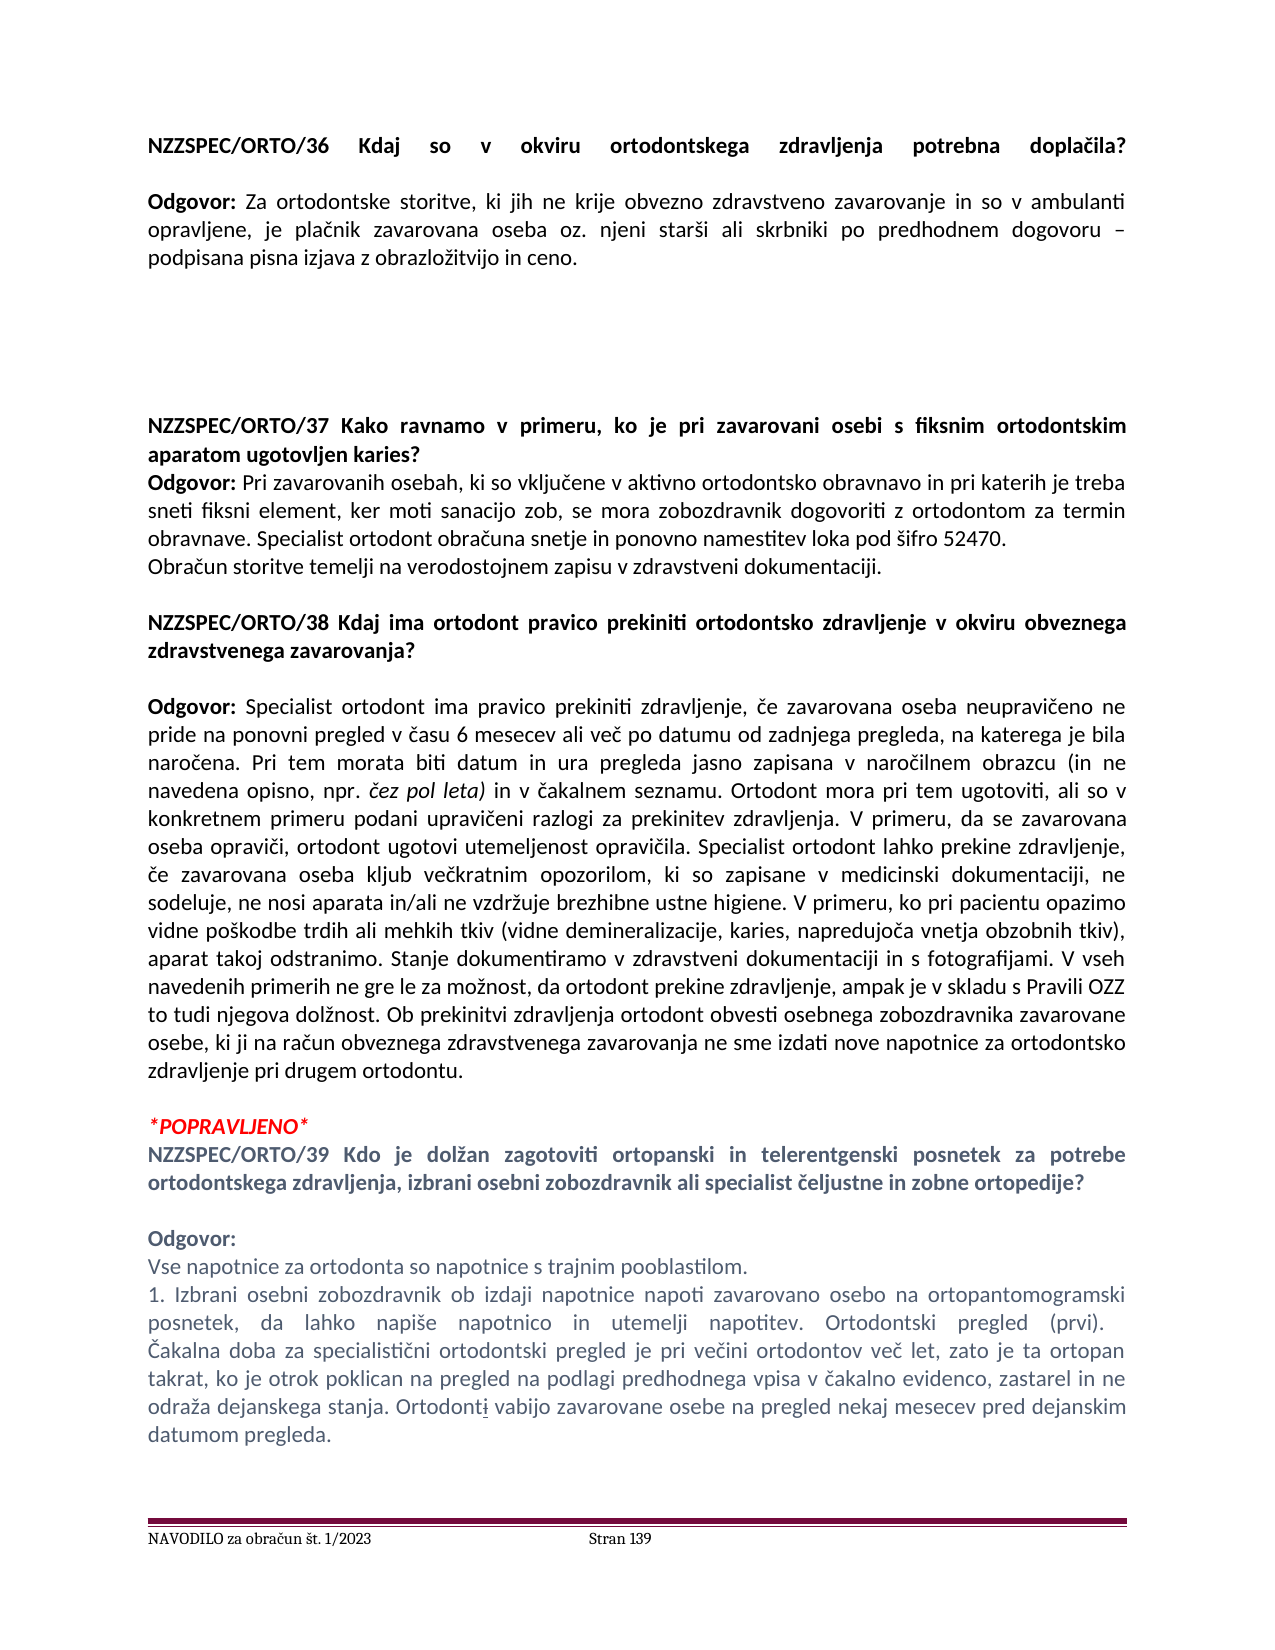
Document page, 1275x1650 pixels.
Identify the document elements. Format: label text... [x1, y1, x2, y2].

text Odgovor: Specialist ortodont ima pravico prekiniti zdravljenje, če zavarovana oseba neupravičeno ne pride na ponovni pregled v času 6 mesecev ali več po datumu od zadnjega pregleda, na katerega je bila naročena. Pri tem morata biti datum in ura pregleda jasno zapisana v naročilnem obrazcu (in ne navedena opisno, npr. čez pol leta) in v čakalnem seznamu. Ortodont mora pri tem ugotoviti, ali so v konkretnem primeru podani upravičeni razlogi za prekinitev zdravljenja. V primeru, da se zavarovana oseba opraviči, ortodont ugotovi utemeljenost opravičila. Specialist ortodont lahko prekine zdravljenje, če zavarovana oseba kljub večkratnim opozorilom, ki so zapisane v medicinski dokumentaciji, ne sodeluje, ne nosi aparata in/ali ne vzdržuje brezhibne ustne higiene. V primeru, ko pri pacientu opazimo vidne poškodbe trdih ali mehkih tkiv (vidne demineralizacije, karies, napredujoča vnetja obzobnih tkiv), aparat takoj odstranimo. Stanje dokumentiramo v zdravstveni dokumentaciji in s fotografijami. V vseh navedenih primerih ne gre le za možnost, da ortodont prekine zdravljenje, ampak je v skladu s Pravili OZZ to tudi njegova dolžnost. Ob prekinitvi zdravljenja ortodont obvesti osebnega zobozdravnika zavarovane osebe, ki ji na račun obveznega zdravstvenega zavarovanja ne sme izdati nove napotnice za ortodontsko zdravljenje pri drugem ortodontu. [148, 692, 1127, 1084]
text Odgovor: [148, 1224, 1127, 1252]
text 1. Izbrani osebni zobozdravnik ob izdaji napotnice napoti zavarovano osebo na ortopantomogramski posnetek, da lahko napiše napotnico in utemelji napotitev. Ortodontski pregled (prvi). Čakalna doba za specialistični ortodontski pregled je pri večini ortodontov več let, zato je ta ortopan takrat, ko je otrok poklican na pregled na podlagi predhodnega vpisa v čakalno evidenco, zastarel in ne odraža dejanskega stanja. Ortodonti vabijo zavarovane osebe na pregled nekaj mesecev pred dejanskim datumom pregleda. [148, 1280, 1127, 1448]
text Odgovor: Pri zavarovanih osebah, ki so vključene v aktivno ortodontsko obravnavo in pri katerih je treba sneti fiksni element, ker moti sanacijo zob, se mora zobozdravnik dogovoriti z ortodontom za termin obravnave. Specialist ortodont obračuna snetje in ponovno namestitev loka pod šifro 52470. [148, 468, 1127, 552]
text NZZSPEC/ORTO/36 Kdaj so v okviru ortodontskega zdravljenja potrebna doplačila? [148, 131, 1127, 187]
text Odgovor: Za ortodontske storitve, ki jih ne krije obvezno zdravstveno zavarovanje in so v ambulanti opravljene, je plačnik zavarovana oseba oz. njeni starši ali skrbniki po predhodnem dogovoru – podpisana pisna izjava z obrazložitvijo in ceno. [148, 187, 1127, 272]
text Vse napotnice za ortodonta so napotnice s trajnim pooblastilom. [148, 1252, 1127, 1280]
text NZZSPEC/ORTO/38 Kdaj ima ortodont pravico prekiniti ortodontsko zdravljenje v okviru obveznega zdravstvenega zavarovanja? [148, 608, 1127, 664]
text NZZSPEC/ORTO/39 Kdo je dolžan zagotoviti ortopanski in telerentgenski posnetek za potrebe ortodontskega zdravljenja, izbrani osebni zobozdravnik ali specialist čeljustne in zobne ortopedije? [148, 1140, 1127, 1196]
text Obračun storitve temelji na verodostojnem zapisu v zdravstveni dokumentaciji. [148, 552, 1127, 580]
text NZZSPEC/ORTO/37 Kako ravnamo v primeru, ko je pri zavarovani osebi s fiksnim ortodontskim aparatom ugotovljen karies? [148, 412, 1127, 468]
text *POPRAVLJENO* [148, 1112, 1127, 1140]
